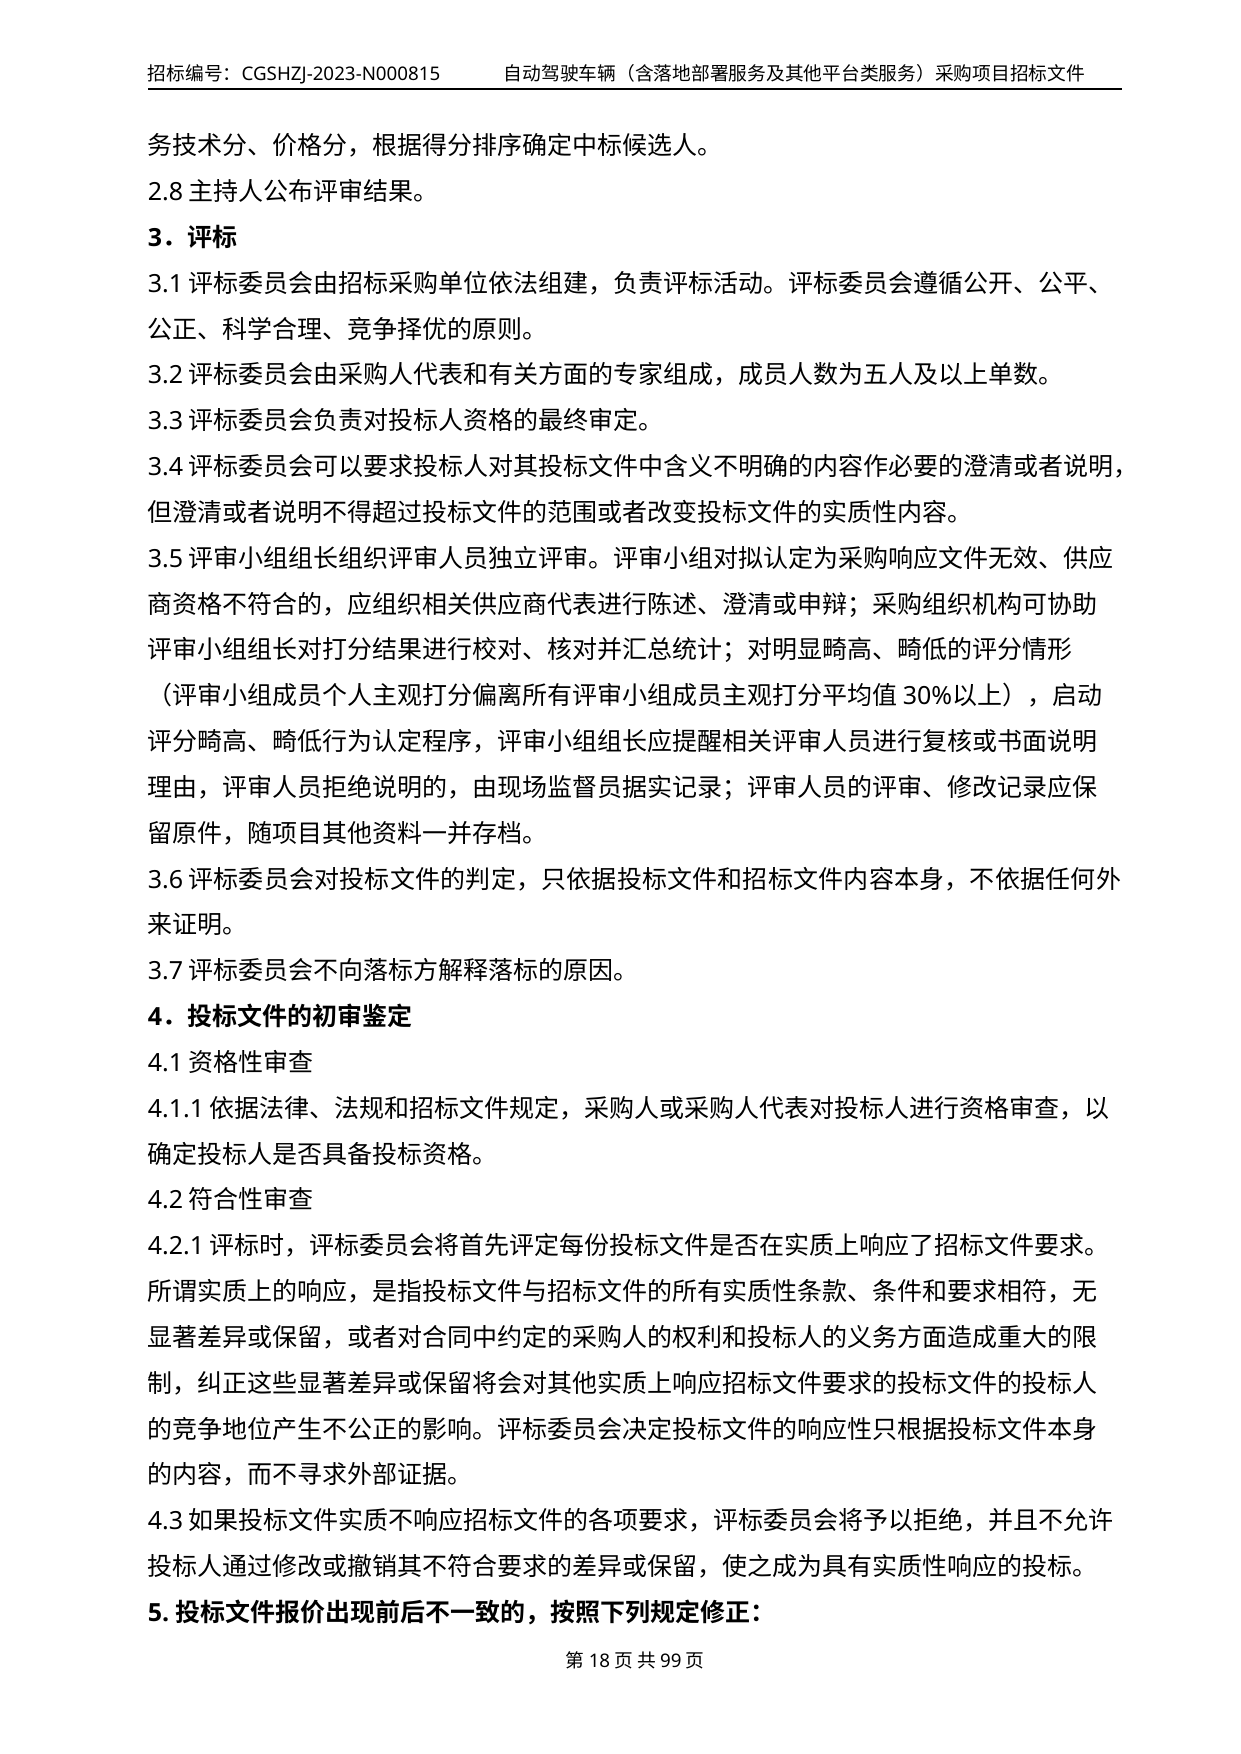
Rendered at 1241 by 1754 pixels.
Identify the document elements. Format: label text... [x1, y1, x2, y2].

text 4.1资格性审查 [148, 1035, 1122, 1081]
text 4.3如果投标文件实质不响应招标文件的各项要求，评标委员会将予以拒绝，并且不允许投标人通过修改或撤销其不符合要求的差异或保留，使之成为具有实质性响应的投标。 [148, 1493, 1122, 1585]
text 4．投标文件的初审鉴定 [148, 989, 1122, 1035]
text 3.7评标委员会不向落标方解释落标的原因。 [148, 943, 1122, 989]
text 3.2评标委员会由采购人代表和有关方面的专家组成，成员人数为五人及以上单数。 [148, 347, 1122, 393]
text 3.3评标委员会负责对投标人资格的最终审定。 [148, 393, 1122, 439]
text 4.1.1依据法律、法规和招标文件规定，采购人或采购人代表对投标人进行资格审查，以确定投标人是否具备投标资格。 [148, 1081, 1122, 1172]
text 3.5评审小组组长组织评审人员独立评审。评审小组对拟认定为采购响应文件无效、供应商资格不符合的，应组织相关供应商代表进行陈述、澄清或申辩；采购组织机构可协助评审小组组长对打分结果进行校对、核对并汇总统计；对明显畸高、畸低的评分情形（评审小组成员个人主观打分偏离所有评审小组成员主观打分平均值30%以上），启动评分畸高、畸低行为认定程序，评审小组组长应提醒相关评审人员进行复核或书面说明理由，评审人员拒绝说明的，由现场监督员据实记录；评审人员的评审、修改记录应保留原件，随项目其他资料一并存档。 [148, 531, 1122, 851]
text 4.2.1评标时，评标委员会将首先评定每份投标文件是否在实质上响应了招标文件要求。所谓实质上的响应，是指投标文件与招标文件的所有实质性条款、条件和要求相符，无显著差异或保留，或者对合同中约定的采购人的权利和投标人的义务方面造成重大的限制，纠正这些显著差异或保留将会对其他实质上响应招标文件要求的投标文件的投标人的竞争地位产生不公正的影响。评标委员会决定投标文件的响应性只根据投标文件本身的内容，而不寻求外部证据。 [148, 1218, 1122, 1493]
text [148, 118, 1122, 164]
text 4.2符合性审查 [148, 1172, 1122, 1218]
text 5. 投标文件报价出现前后不一致的，按照下列规定修正： [148, 1585, 1122, 1631]
text 3．评标 [148, 210, 1122, 256]
text 3.6评标委员会对投标文件的判定，只依据投标文件和招标文件内容本身，不依据任何外来证明。 [148, 851, 1122, 943]
text 3.1评标委员会由招标采购单位依法组建，负责评标活动。评标委员会遵循公开、公平、公正、科学合理、竞争择优的原则。 [148, 256, 1122, 347]
text 3.4评标委员会可以要求投标人对其投标文件中含义不明确的内容作必要的澄清或者说明，但澄清或者说明不得超过投标文件的范围或者改变投标文件的实质性内容。 [148, 439, 1122, 531]
text 2.8主持人公布评审结果。 [148, 164, 1122, 210]
